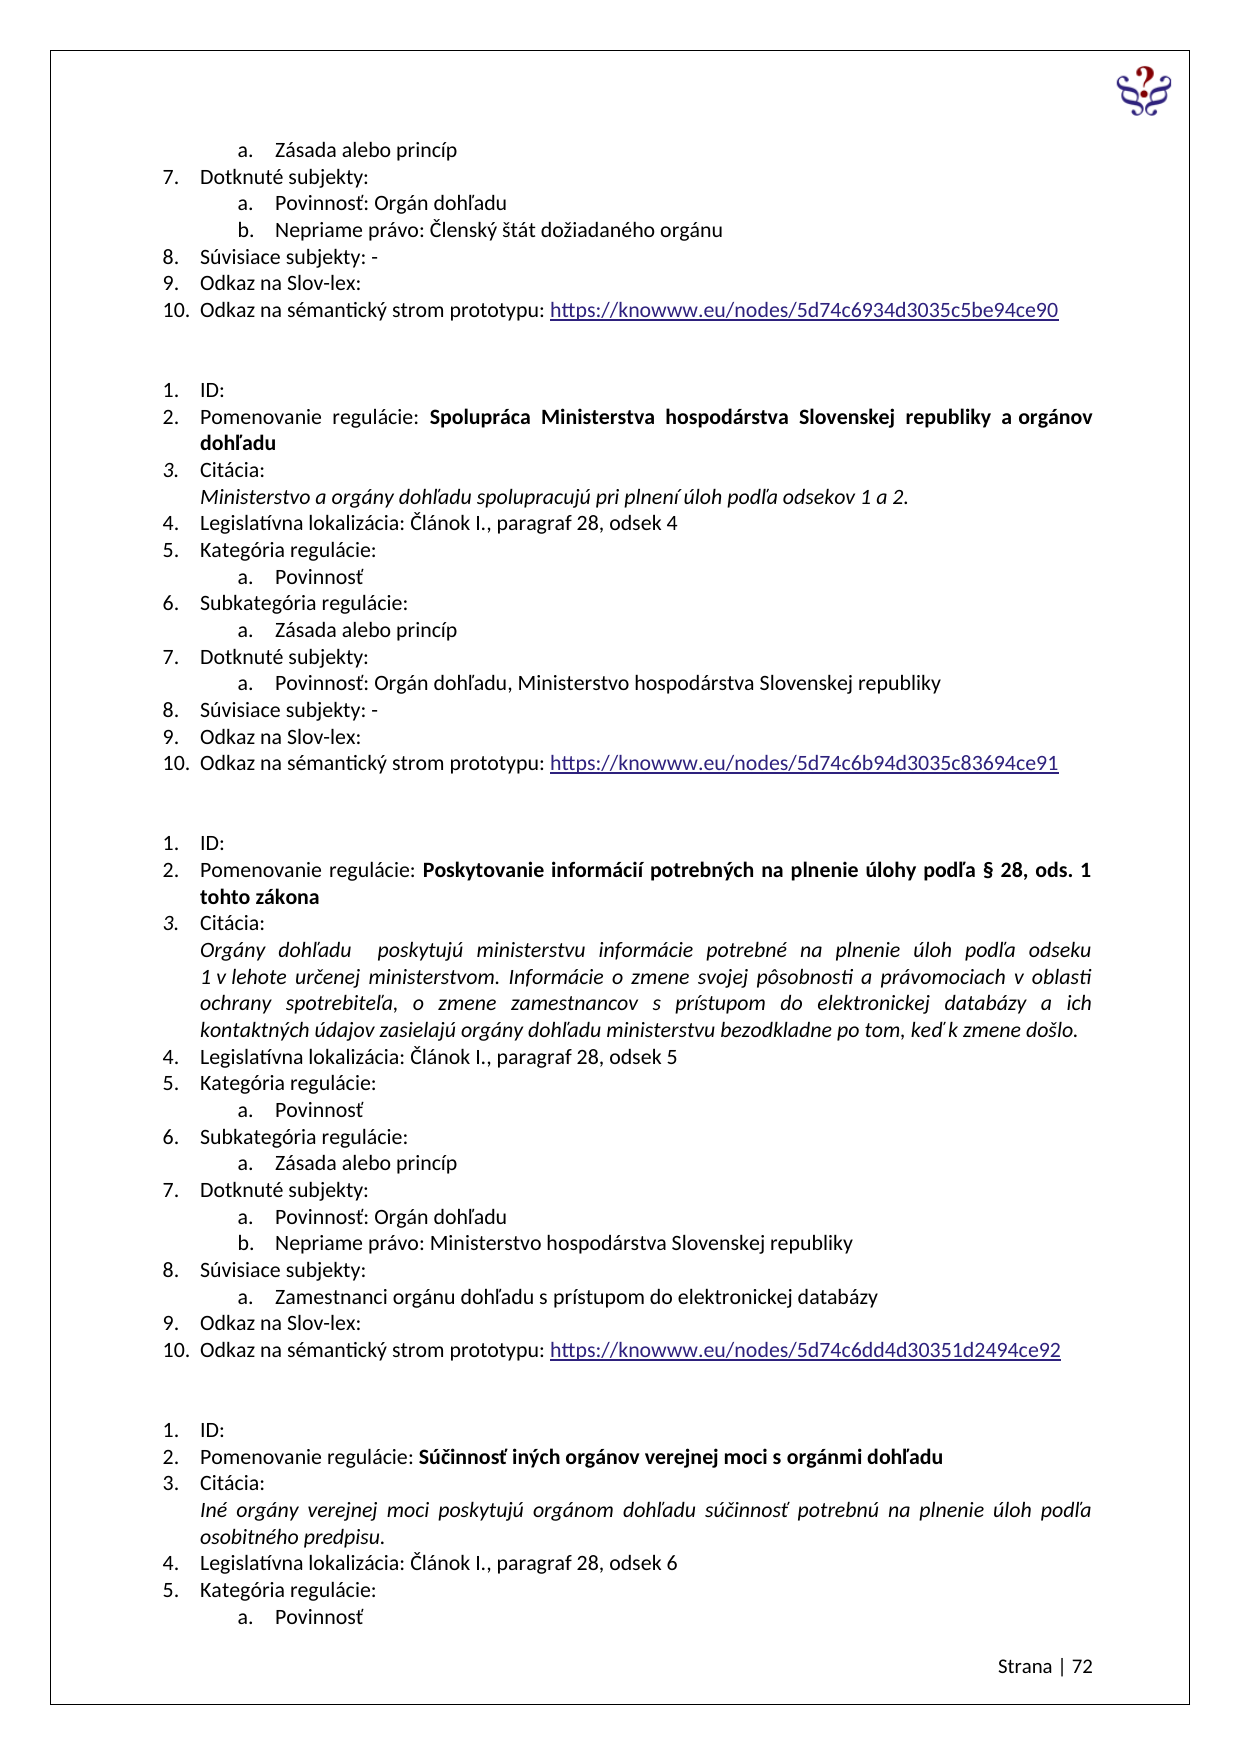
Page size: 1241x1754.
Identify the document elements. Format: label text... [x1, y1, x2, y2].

list Zamestnanci orgánu dohľadu s prístupom do elektronickej databázy [237, 1283, 1093, 1309]
list Citácia: [162, 1469, 1093, 1496]
list Povinnosť [237, 563, 1093, 589]
text Ministerstvo a orgány dohľadu spolupracujú pri plnení úloh podľa odsekov 1 a 2. [200, 483, 1093, 509]
list Odkaz na Slov-lex: [162, 1309, 1093, 1336]
list Pomenovanie regulácie: Poskytovanie informácií potrebných na plnenie úlohy podľa § 28, ods. 1 tohto zákona [162, 856, 1093, 909]
list Súvisiace subjekty: [162, 1256, 1093, 1283]
list Súvisiace subjekty: - [162, 696, 1093, 723]
list Povinnosť: Orgán dohľadu [237, 1203, 1093, 1229]
list Legislatívna lokalizácia: Článok I., paragraf 28, odsek 5 [162, 1043, 1093, 1069]
list Nepriame právo: Ministerstvo hospodárstva Slovenskej republiky [237, 1229, 1093, 1256]
list Dotknuté subjekty: [162, 643, 1093, 669]
text Iné orgány verejnej moci poskytujú orgánom dohľadu súčinnosť potrebnú na plnenie úloh podľa osobitného predpisu. [200, 1496, 1093, 1549]
list Kategória regulácie: [162, 1069, 1093, 1096]
list Subkategória regulácie: [162, 1123, 1093, 1149]
list Citácia: [162, 909, 1093, 936]
list Pomenovanie regulácie: Súčinnosť iných orgánov verejnej moci s orgánmi dohľadu [162, 1443, 1093, 1469]
list Zásada alebo princíp [237, 1149, 1093, 1176]
list Odkaz na Slov-lex: [162, 723, 1093, 749]
picture [1106, 53, 1182, 129]
list Subkategória regulácie: [162, 589, 1093, 616]
list Odkaz na sémantický strom prototypu: https://knowww.eu/nodes/5d74c6dd4d30351d2494ce92 [162, 1336, 1093, 1363]
list Zásada alebo princíp [237, 616, 1093, 643]
list Dotknuté subjekty: [162, 163, 1093, 189]
list ID: [162, 1416, 1093, 1443]
list ID: [162, 829, 1093, 856]
list ID: [162, 376, 1093, 403]
list Odkaz na Slov-lex: [162, 269, 1093, 296]
list Povinnosť: Orgán dohľadu, Ministerstvo hospodárstva Slovenskej republiky [237, 669, 1093, 696]
list Zásada alebo princíp [237, 136, 1093, 163]
list Legislatívna lokalizácia: Článok I., paragraf 28, odsek 4 [162, 509, 1093, 536]
list Kategória regulácie: [162, 1576, 1093, 1603]
list Citácia: [162, 456, 1093, 483]
list Súvisiace subjekty: - [162, 243, 1093, 269]
list Pomenovanie regulácie: Spolupráca Ministerstva hospodárstva Slovenskej republiky a orgánov dohľadu [162, 403, 1093, 456]
list Povinnosť [237, 1603, 1093, 1629]
list Odkaz na sémantický strom prototypu: https://knowww.eu/nodes/5d74c6b94d3035c83694ce91 [162, 749, 1093, 776]
list Dotknuté subjekty: [162, 1176, 1093, 1203]
list Nepriame právo: Členský štát dožiadaného orgánu [237, 216, 1093, 243]
list Kategória regulácie: [162, 536, 1093, 563]
list Povinnosť [237, 1096, 1093, 1123]
list Povinnosť: Orgán dohľadu [237, 189, 1093, 216]
list Odkaz na sémantický strom prototypu: https://knowww.eu/nodes/5d74c6934d3035c5be94ce90 [162, 296, 1093, 323]
list Legislatívna lokalizácia: Článok I., paragraf 28, odsek 6 [162, 1549, 1093, 1576]
text Orgány dohľadu poskytujú ministerstvu informácie potrebné na plnenie úloh podľa odseku 1 v lehote určenej ministerstvom. Informácie o zmene svojej pôsobnosti a právomociach v oblasti ochrany spotrebiteľa, o zmene zamestnancov s prístupom do elektronickej databázy a ich kontaktných údajov zasielajú orgány dohľadu ministerstvu bezodkladne po tom, keď k zmene došlo. [200, 936, 1093, 1043]
